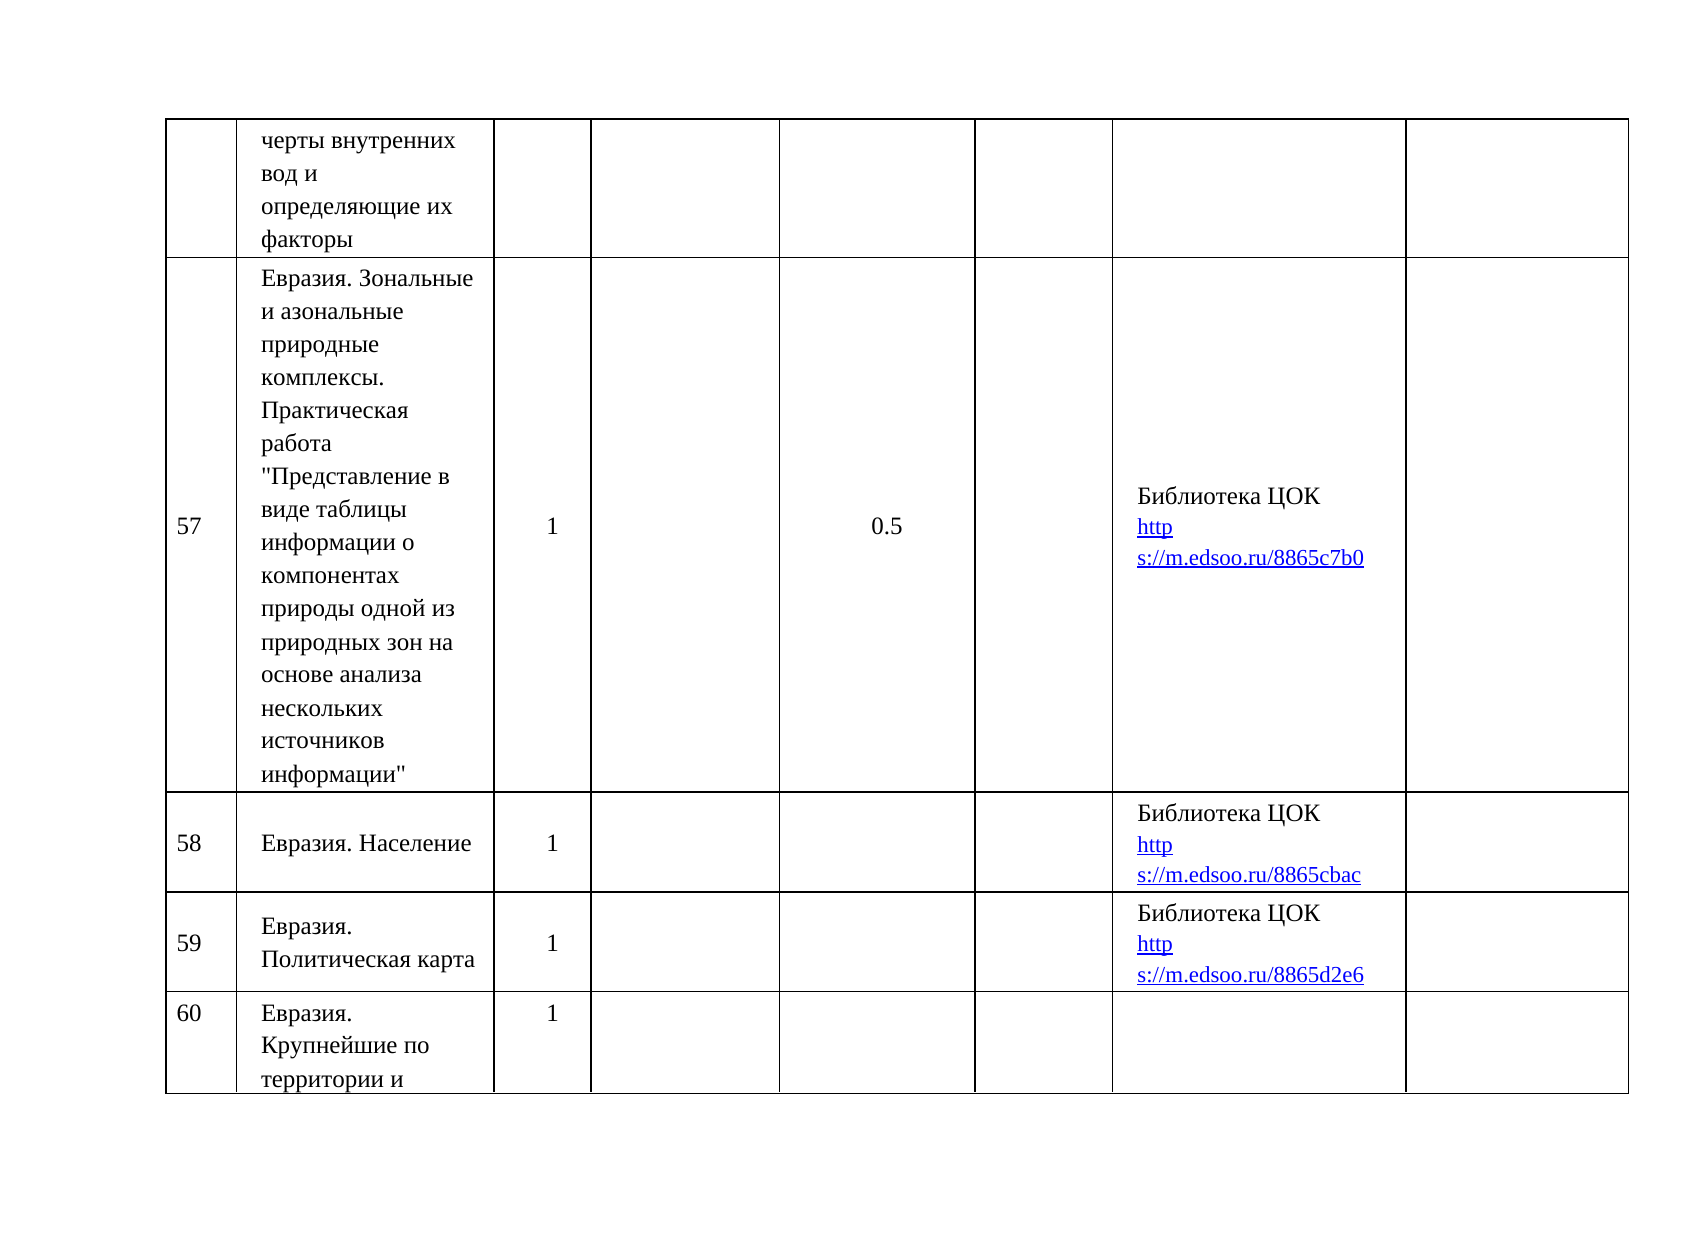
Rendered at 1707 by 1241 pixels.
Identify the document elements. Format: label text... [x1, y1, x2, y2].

table_cell [1407, 120, 1628, 257]
table_cell [976, 893, 1112, 991]
table_cell 0.5 [780, 258, 974, 791]
table_cell [592, 893, 779, 991]
table_cell [976, 793, 1112, 891]
table_cell [1407, 992, 1628, 1092]
table_cell 1 [495, 793, 590, 891]
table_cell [237, 120, 493, 257]
table_cell Библиотека ЦОК https://m.edsoo.ru/8865c7b0 [1113, 258, 1405, 791]
table_cell 1 [495, 992, 590, 1092]
table_cell [976, 992, 1112, 1092]
table_cell Библиотека ЦОК https://m.edsoo.ru/8865cbac [1113, 793, 1405, 891]
table_cell [592, 992, 779, 1092]
table_cell [780, 992, 974, 1092]
table_cell [592, 258, 779, 791]
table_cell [237, 992, 493, 1092]
table_cell Евразия. Политическая карта [237, 893, 493, 991]
table_cell [1407, 893, 1628, 991]
table_cell Евразия. Зональные и азональные природные комплексы. Практическая работа "Представление в виде таблицы информации о компонентах природы одной из природных зон на основе анализа нескольких источников информации" [237, 258, 493, 791]
table_cell [592, 793, 779, 891]
table_cell 1 [495, 258, 590, 791]
table_cell Евразия. Население [237, 793, 493, 891]
table_cell Библиотека ЦОК https://m.edsoo.ru/8865d2e6 [1113, 893, 1405, 991]
table_cell [592, 120, 779, 257]
table_cell [780, 893, 974, 991]
table_cell [1407, 258, 1628, 791]
table_cell 60 [167, 992, 236, 1092]
table_cell [780, 793, 974, 891]
table_cell [976, 258, 1112, 791]
table_cell 1 [495, 893, 590, 991]
table_cell [1113, 120, 1405, 257]
table_cell 58 [167, 793, 236, 891]
table_cell [976, 120, 1112, 257]
table_cell [1113, 992, 1405, 1092]
table_cell [780, 120, 974, 257]
table_cell 57 [167, 258, 236, 791]
table_cell 56 [167, 120, 236, 257]
table_cell 59 [167, 893, 236, 991]
table_cell 1 [495, 120, 590, 257]
table_cell [1407, 793, 1628, 891]
